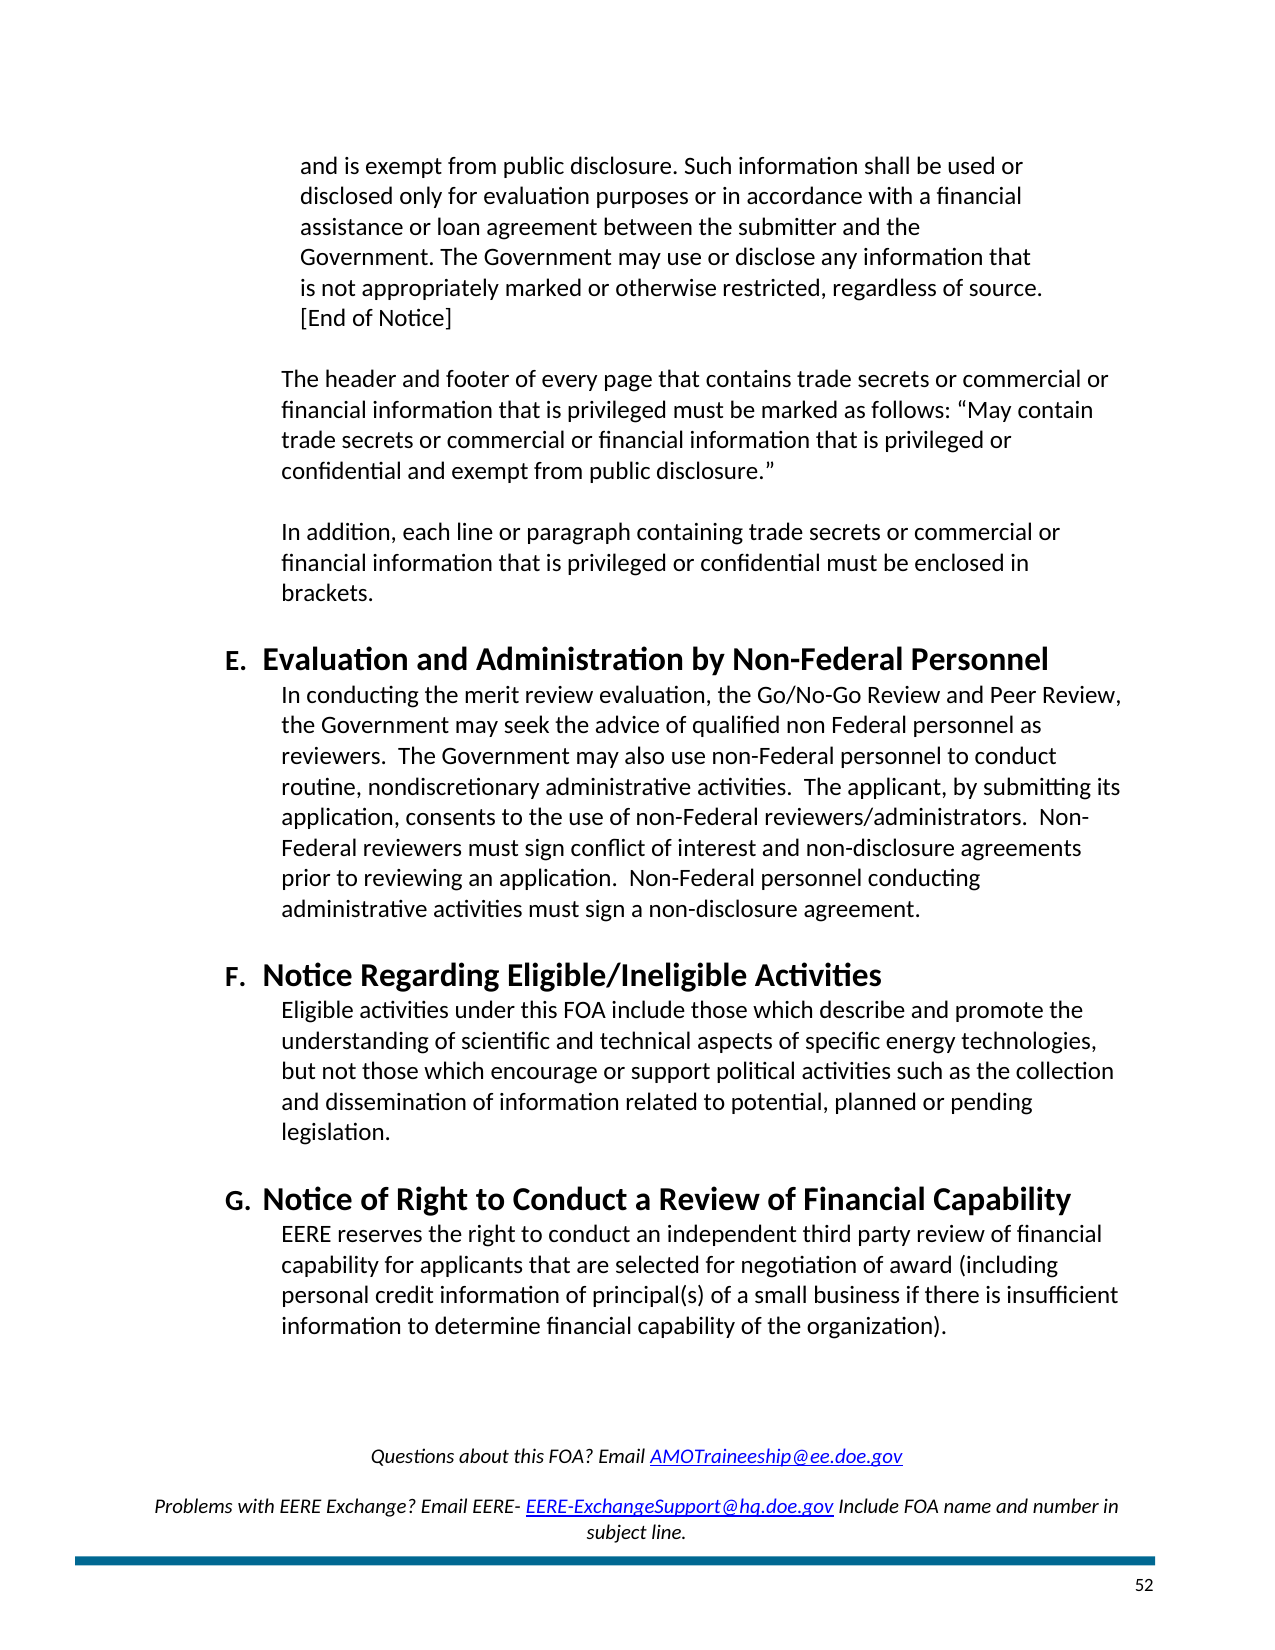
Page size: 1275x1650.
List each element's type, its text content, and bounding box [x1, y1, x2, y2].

text Notice of Right to Conduct a Review of Financial Capability [225, 1178, 1125, 1218]
text EERE reserves the right to conduct an independent third party review of financial capability for applicants that are selected for negotiation of award (including personal credit information of principal(s) of a small business if there is insufficient information to determine financial capability of the organization). [281, 1218, 1125, 1340]
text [300, 150, 1050, 364]
text Notice Regarding Eligible/Ineligible Activities [225, 954, 1125, 994]
text In conducting the merit review evaluation, the Go/No-Go Review and Peer Review, the Government may seek the advice of qualified non Federal personnel as reviewers. The Government may also use non-Federal personnel to conduct routine, nondiscretionary administrative activities. The applicant, by submitting its application, consents to the use of non-Federal reviewers/administrators. Non-Federal reviewers must sign conflict of interest and non-disclosure agreements prior to reviewing an application. Non-Federal personnel conducting administrative activities must sign a non-disclosure agreement. [281, 679, 1125, 923]
text Eligible activities under this FOA include those which describe and promote the understanding of scientific and technical aspects of specific energy technologies, but not those which encourage or support political activities such as the collection and dissemination of information related to potential, planned or pending legislation. [281, 994, 1125, 1147]
text In addition, each line or paragraph containing trade secrets or commercial or financial information that is privileged or confidential must be enclosed in brackets. [281, 516, 1125, 608]
text Evaluation and Administration by Non-Federal Personnel [225, 638, 1125, 679]
text The header and footer of every page that contains trade secrets or commercial or financial information that is privileged must be marked as follows: “May contain trade secrets or commercial or financial information that is privileged or confidential and exempt from public disclosure.” [281, 364, 1125, 486]
